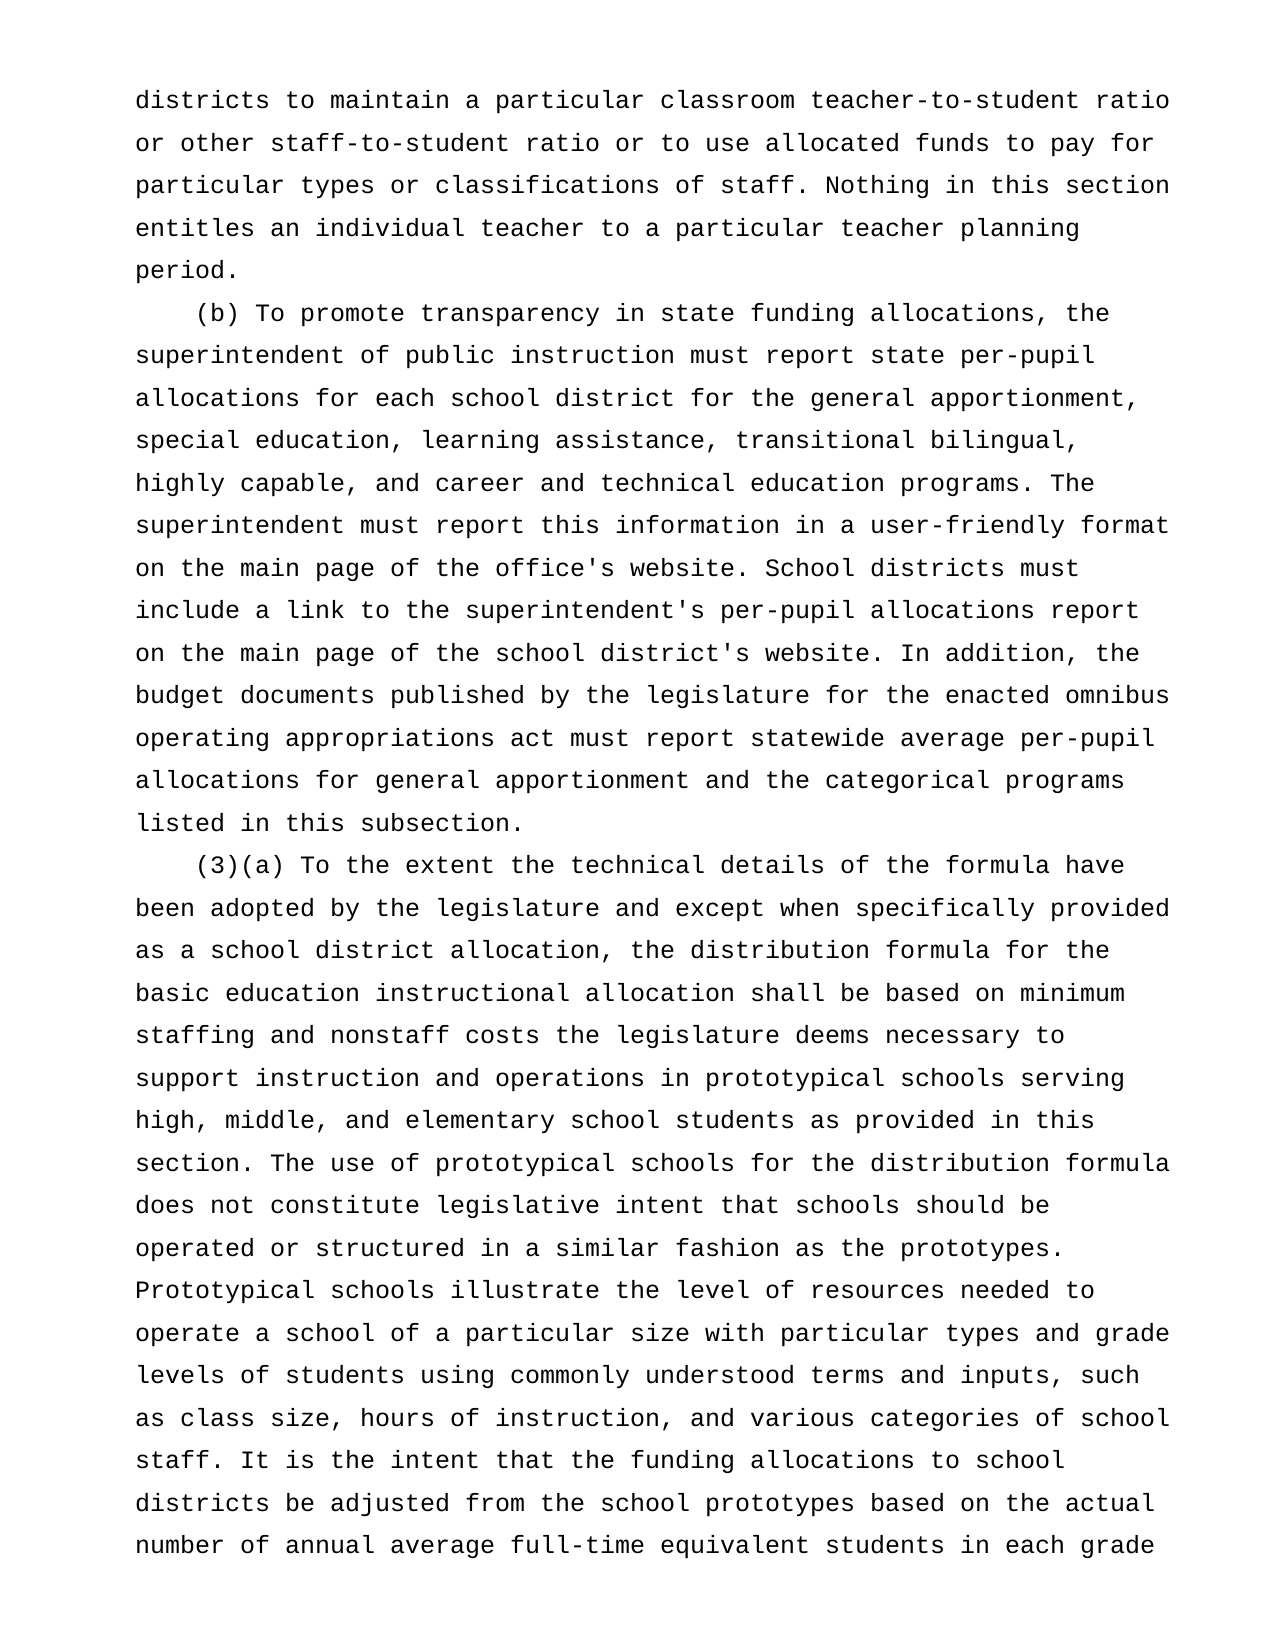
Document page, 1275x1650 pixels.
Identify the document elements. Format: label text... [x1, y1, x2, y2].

text (b) To promote transparency in state funding allocations, the superintendent of public instruction must report state per-pupil allocations for each school district for the general apportionment, special education, learning assistance, transitional bilingual, highly capable, and career and technical education programs. The superintendent must report this information in a user-friendly format on the main page of the office's website. School districts must include a link to the superintendent's per-pupil allocations report on the main page of the school district's website. In addition, the budget documents published by the legislature for the enacted omnibus operating appropriations act must report statewide average per-pupil allocations for general apportionment and the categorical programs listed in this subsection. [135, 287, 1170, 840]
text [135, 840, 1170, 1562]
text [135, 75, 1170, 287]
